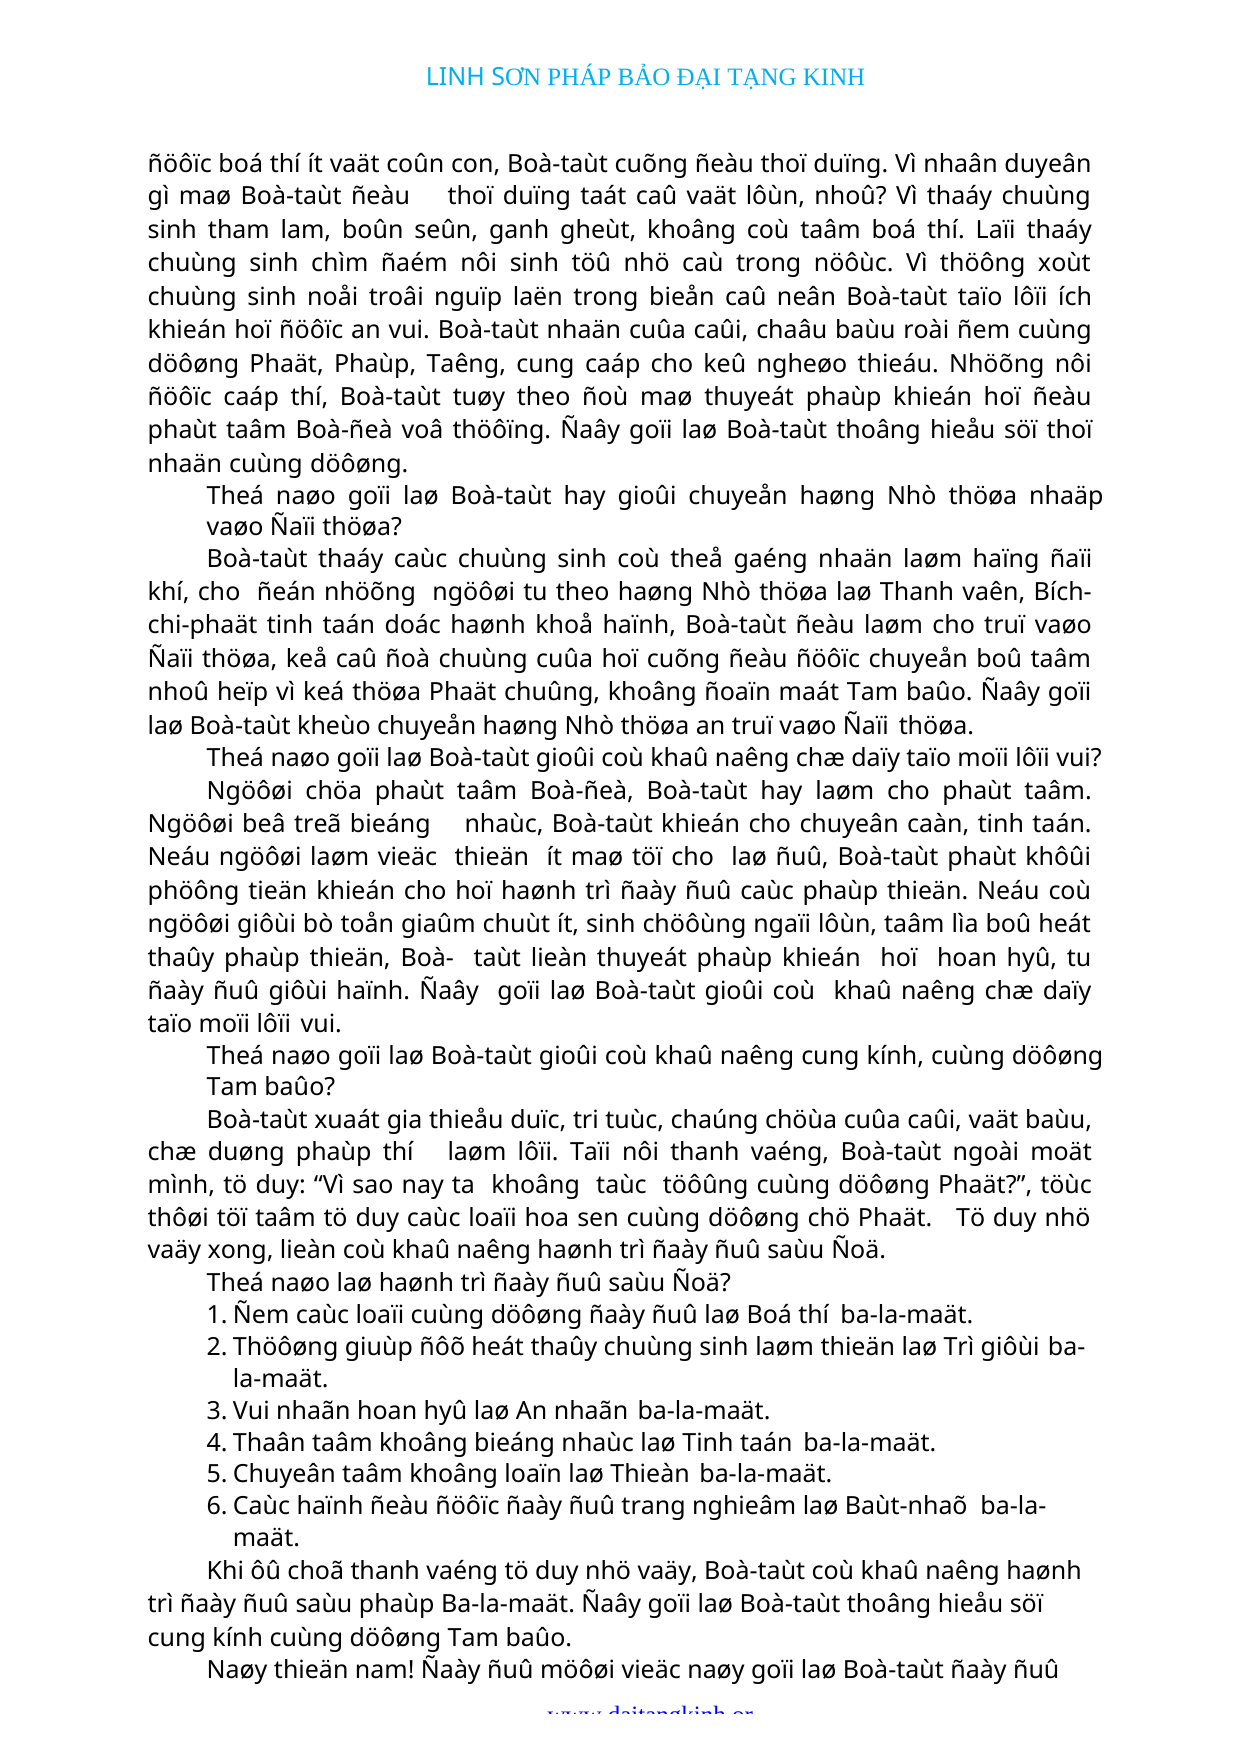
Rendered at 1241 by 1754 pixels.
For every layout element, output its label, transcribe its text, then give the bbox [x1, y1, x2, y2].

text Theá naøo laø haønh trì ñaày ñuû saùu Ñoä? [206, 1266, 1105, 1298]
list Chuyeân taâm khoâng loaïn laø Thieàn ba-la-maät. [206, 1457, 1105, 1489]
list Ñem caùc loaïi cuùng döôøng ñaày ñuû laø Boá thí ba-la-maät. [206, 1298, 1105, 1330]
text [206, 1653, 1105, 1685]
list Thöôøng giuùp ñôõ heát thaûy chuùng sinh laøm thieän laø Trì giôùi ba-la-maät. [206, 1330, 1105, 1394]
list Thaân taâm khoâng bieáng nhaùc laø Tinh taán ba-la-maät. [206, 1426, 1105, 1457]
text Theá naøo goïi laø Boà-taùt gioûi coù khaû naêng chæ daïy taïo moïi lôïi vui? [206, 742, 1105, 773]
text ñöôïc boá thí ít vaät coûn con, Boà-taùt cuõng ñeàu thoï duïng. Vì nhaân duyeân gì maø Boà-taùt ñeàu thoï duïng taát caû vaät lôùn, nhoû? Vì thaáy chuùng sinh tham lam, boûn seûn, ganh gheùt, khoâng coù taâm boá thí. Laïi thaáy chuùng sinh chìm ñaém nôi sinh töû nhö caù trong nöôùc. Vì thöông xoùt chuùng sinh noåi troâi nguïp laën trong bieån caû neân Boà-taùt taïo lôïi ích khieán hoï ñöôïc an vui. Boà-taùt nhaän cuûa caûi, chaâu baùu roài ñem cuùng döôøng Phaät, Phaùp, Taêng, cung caáp cho keû ngheøo thieáu. Nhöõng nôi ñöôïc caáp thí, Boà-taùt tuøy theo ñoù maø thuyeát phaùp khieán hoï ñeàu phaùt taâm Boà-ñeà voâ thöôïng. Ñaây goïi laø Boà-taùt thoâng hieåu söï thoï nhaän cuùng döôøng. [147, 145, 1093, 479]
text Khi ôû choã thanh vaéng tö duy nhö vaäy, Boà-taùt coù khaû naêng haønh trì ñaày ñuû saùu phaùp Ba-la-maät. Ñaây goïi laø Boà-taùt thoâng hieåu söï cung kính cuùng döôøng Tam baûo. [147, 1553, 1093, 1653]
list Caùc haïnh ñeàu ñöôïc ñaày ñuû trang nghieâm laø Baùt-nhaõ ba-la-maät. [206, 1489, 1105, 1553]
text Ngöôøi chöa phaùt taâm Boà-ñeà, Boà-taùt hay laøm cho phaùt taâm. Ngöôøi beâ treã bieáng nhaùc, Boà-taùt khieán cho chuyeân caàn, tinh taán. Neáu ngöôøi laøm vieäc thieän ít maø töï cho laø ñuû, Boà-taùt phaùt khôûi phöông tieän khieán cho hoï haønh trì ñaày ñuû caùc phaùp thieän. Neáu coù ngöôøi giôùi bò toån giaûm chuùt ít, sinh chöôùng ngaïi lôùn, taâm lìa boû heát thaûy phaùp thieän, Boà- taùt lieàn thuyeát phaùp khieán hoï hoan hyû, tu ñaày ñuû giôùi haïnh. Ñaây goïi laø Boà-taùt gioûi coù khaû naêng chæ daïy taïo moïi lôïi vui. [147, 773, 1093, 1040]
text Boà-taùt xuaát gia thieåu duïc, tri tuùc, chaúng chöùa cuûa caûi, vaät baùu, chæ duøng phaùp thí laøm lôïi. Taïi nôi thanh vaéng, Boà-taùt ngoài moät mình, tö duy: “Vì sao nay ta khoâng taùc töôûng cuùng döôøng Phaät?”, töùc thôøi töï taâm tö duy caùc loaïi hoa sen cuùng döôøng chö Phaät. Tö duy nhö vaäy xong, lieàn coù khaû naêng haønh trì ñaày ñuû saùu Ñoä. [147, 1102, 1093, 1266]
text Theá naøo goïi laø Boà-taùt gioûi coù khaû naêng cung kính, cuùng döôøng Tam baûo? [206, 1040, 1105, 1102]
text Boà-taùt thaáy caùc chuùng sinh coù theå gaéng nhaän laøm haïng ñaïi khí, cho ñeán nhöõng ngöôøi tu theo haøng Nhò thöøa laø Thanh vaên, Bích-chi-phaät tinh taán doác haønh khoå haïnh, Boà-taùt ñeàu laøm cho truï vaøo Ñaïi thöøa, keå caû ñoà chuùng cuûa hoï cuõng ñeàu ñöôïc chuyeån boû taâm nhoû heïp vì keá thöøa Phaät chuûng, khoâng ñoaïn maát Tam baûo. Ñaây goïi laø Boà-taùt kheùo chuyeån haøng Nhò thöøa an truï vaøo Ñaïi thöøa. [147, 541, 1093, 742]
list Vui nhaãn hoan hyû laø An nhaãn ba-la-maät. [206, 1394, 1105, 1426]
text Theá naøo goïi laø Boà-taùt hay gioûi chuyeån haøng Nhò thöøa nhaäp vaøo Ñaïi thöøa? [206, 479, 1105, 541]
